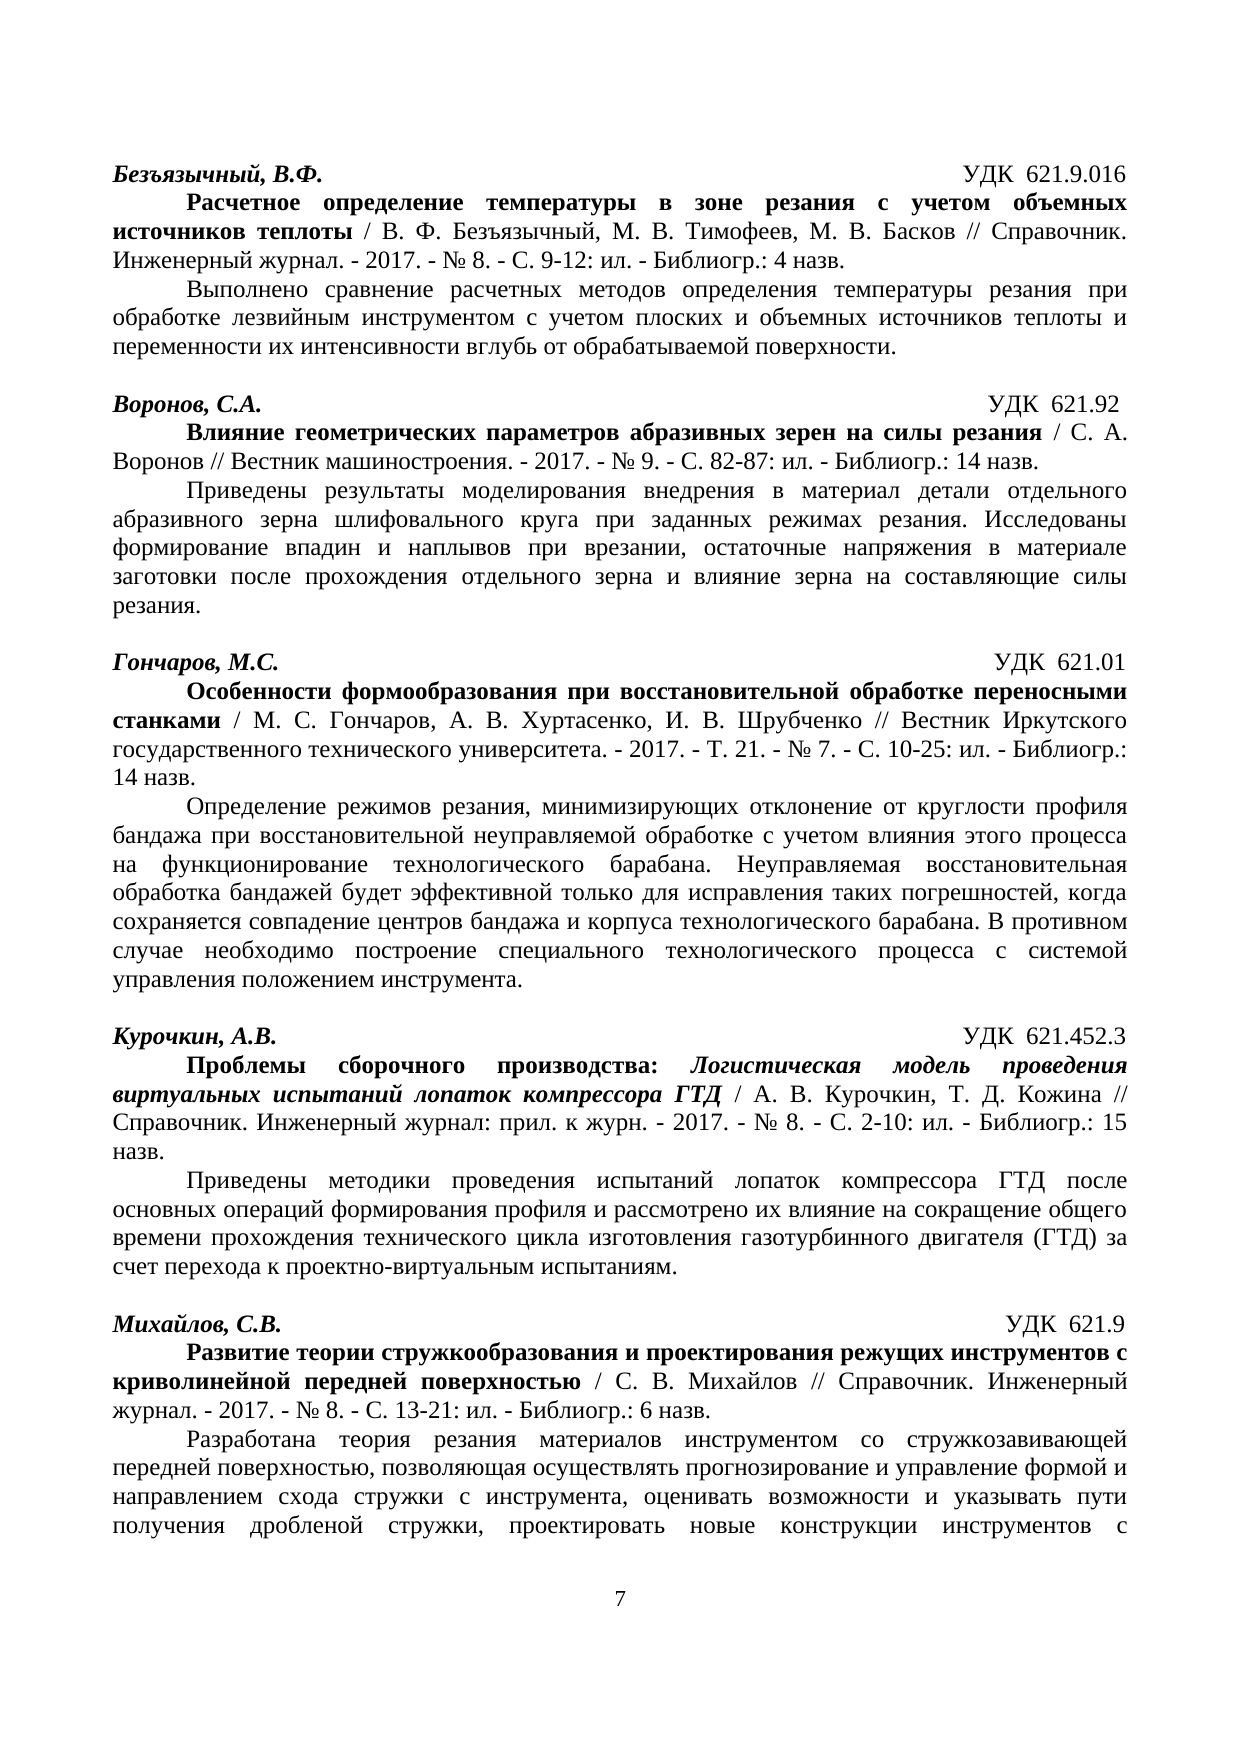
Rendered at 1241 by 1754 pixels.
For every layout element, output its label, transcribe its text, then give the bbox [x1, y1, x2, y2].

text Развитие теории стружкообразования и проектирования режущих инструментов с криволинейной передней поверхностью / С. В. Михайлов // Справочник. Инженерный журнал. - 2017. - № 8. - С. 13-21: ил. - Библиогр.: 6 назв. [112, 1337, 1128, 1424]
text Гончаров, М.С. УДК 621.01 [112, 647, 1128, 676]
text Воронов, С.А. УДК 621.92 [112, 389, 1128, 417]
text Безъязычный, В.Ф. УДК 621.9.016 [112, 159, 1128, 187]
text Особенности формообразования при восстановительной обработке переносными станками / М. С. Гончаров, А. В. Хуртасенко, И. В. Шрубченко // Вестник Иркутского государственного технического университета. - 2017. - Т. 21. - № 7. - С. 10-25: ил. - Библиогр.: 14 назв. [112, 676, 1128, 791]
text Определение режимов резания, минимизирующих отклонение от круглости профиля бандажа при восстановительной неуправляемой обработке с учетом влияния этого процесса на функционирование технологического барабана. Неуправляемая восстановительная обработка бандажей будет эффективной только для исправления таких погрешностей, когда сохраняется совпадение центров бандажа и корпуса технологического барабана. В противном случае необходимо построение специального технологического процесса с системой управления положением инструмента. [112, 791, 1128, 992]
text Курочкин, А.В. УДК 621.452.3 [112, 1021, 1128, 1050]
text Михайлов, С.В. УДК 621.9 [112, 1309, 1128, 1337]
text Выполнено сравнение расчетных методов определения температуры резания при обработке лезвийным инструментом с учетом плоских и объемных источников теплоты и переменности их интенсивности вглубь от обрабатываемой поверхности. [112, 274, 1128, 360]
text Приведены методики проведения испытаний лопаток компрессора ГТД после основных операций формирования профиля и рассмотрено их влияние на сокращение общего времени прохождения технического цикла изготовления газотурбинного двигателя (ГТД) за счет перехода к проектно-виртуальным испытаниям. [112, 1165, 1128, 1280]
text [112, 1424, 1128, 1539]
text Влияние геометрических параметров абразивных зерен на силы резания / С. А. Воронов // Вестник машиностроения. - 2017. - № 9. - С. 82-87: ил. - Библиогр.: 14 назв. [112, 417, 1128, 475]
text Приведены результаты моделирования внедрения в материал детали отдельного абразивного зерна шлифовального круга при заданных режимах резания. Исследованы формирование впадин и наплывов при врезании, остаточные напряжения в материале заготовки после прохождения отдельного зерна и влияние зерна на составляющие силы резания. [112, 475, 1128, 619]
text Проблемы сборочного производства: Логистическая модель проведения виртуальных испытаний лопаток компрессора ГТД / А. В. Курочкин, Т. Д. Кожина // Справочник. Инженерный журнал: прил. к журн. - 2017. - № 8. - С. 2-10: ил. - Библиогр.: 15 назв. [112, 1050, 1128, 1165]
text Расчетное определение температуры в зоне резания с учетом объемных источников теплоты / В. Ф. Безъязычный, М. В. Тимофеев, М. В. Басков // Справочник. Инженерный журнал. - 2017. - № 8. - С. 9-12: ил. - Библиогр.: 4 назв. [112, 187, 1128, 274]
